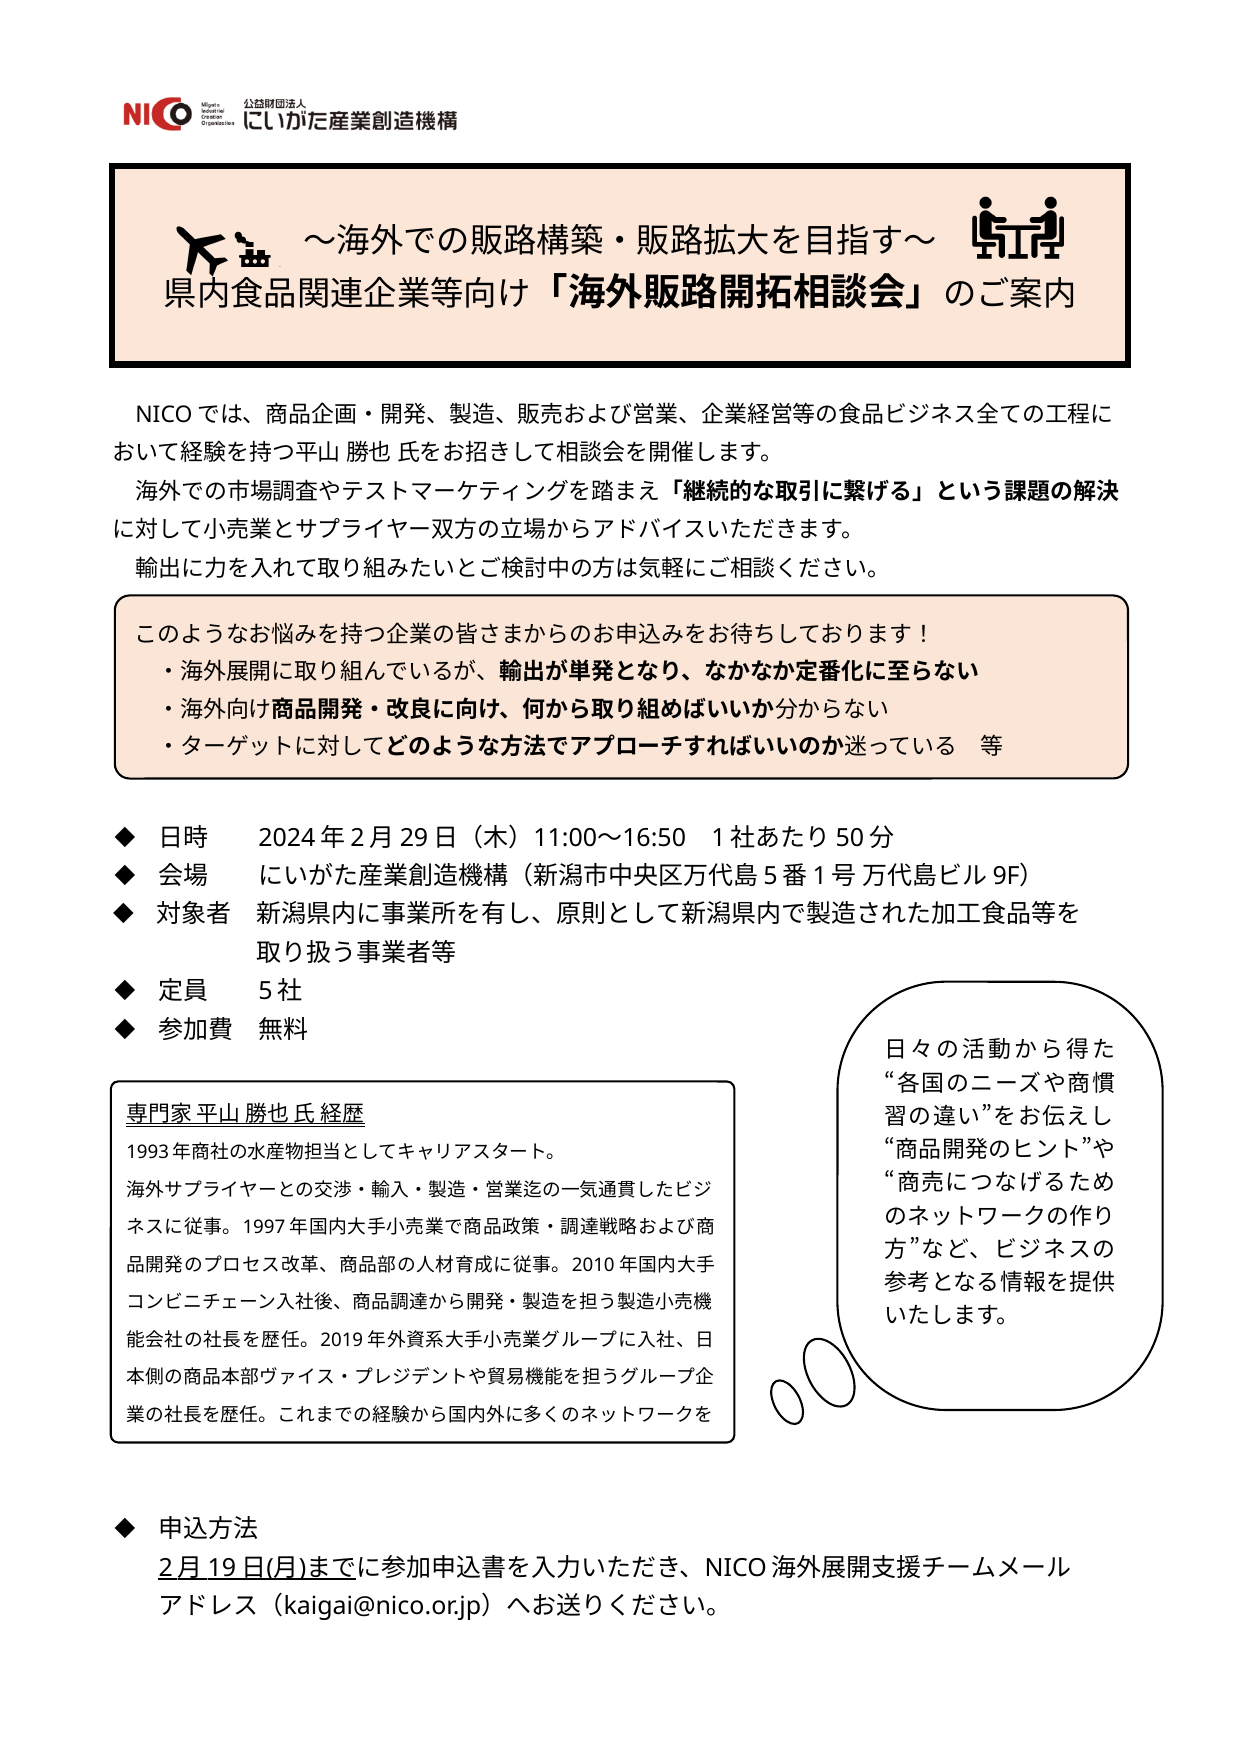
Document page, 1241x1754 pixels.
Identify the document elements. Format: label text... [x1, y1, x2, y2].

picture [960, 170, 1076, 278]
picture [112, 88, 466, 146]
text 海外での市場調査やテストマーケティングを踏まえ「継続的な取引に繋げる」という課題の解決に対して小売業とサプライヤー双方の立場からアドバイスいただきます。 [112, 470, 1128, 547]
text NICOでは、商品企画・開発、製造、販売および営業、企業経営等の食品ビジネス全ての工程において経験を持つ平山 勝也 氏をお招きして相談会を開催します。 [112, 368, 1128, 470]
list 定員 5社 [112, 970, 1128, 1008]
picture [149, 198, 285, 297]
text 輸出に力を入れて取り組みたいとご検討中の方は気軽にご相談ください。 [112, 547, 1128, 585]
list 参加費 無料 [849, 1008, 1128, 1047]
list 対象者 新潟県内に事業所を有し、原則として新潟県内で製造された加工食品等を 取り扱う事業者等 [111, 893, 1128, 970]
list 申込方法 2月19日(月)までに参加申込書を入力いただき、NICO海外展開支援チームメール アドレス（kaigai@nico.or.jp）へお送りください。 [112, 1508, 1128, 1623]
list 会場 にいがた産業創造機構（新潟市中央区万代島5番1号 万代島ビル9F） [112, 854, 1128, 893]
list 日時 2024年2月29日（木）11:00～16:50 1社あたり50分 [112, 585, 1128, 854]
list 参加費 無料 [112, 1008, 872, 1047]
